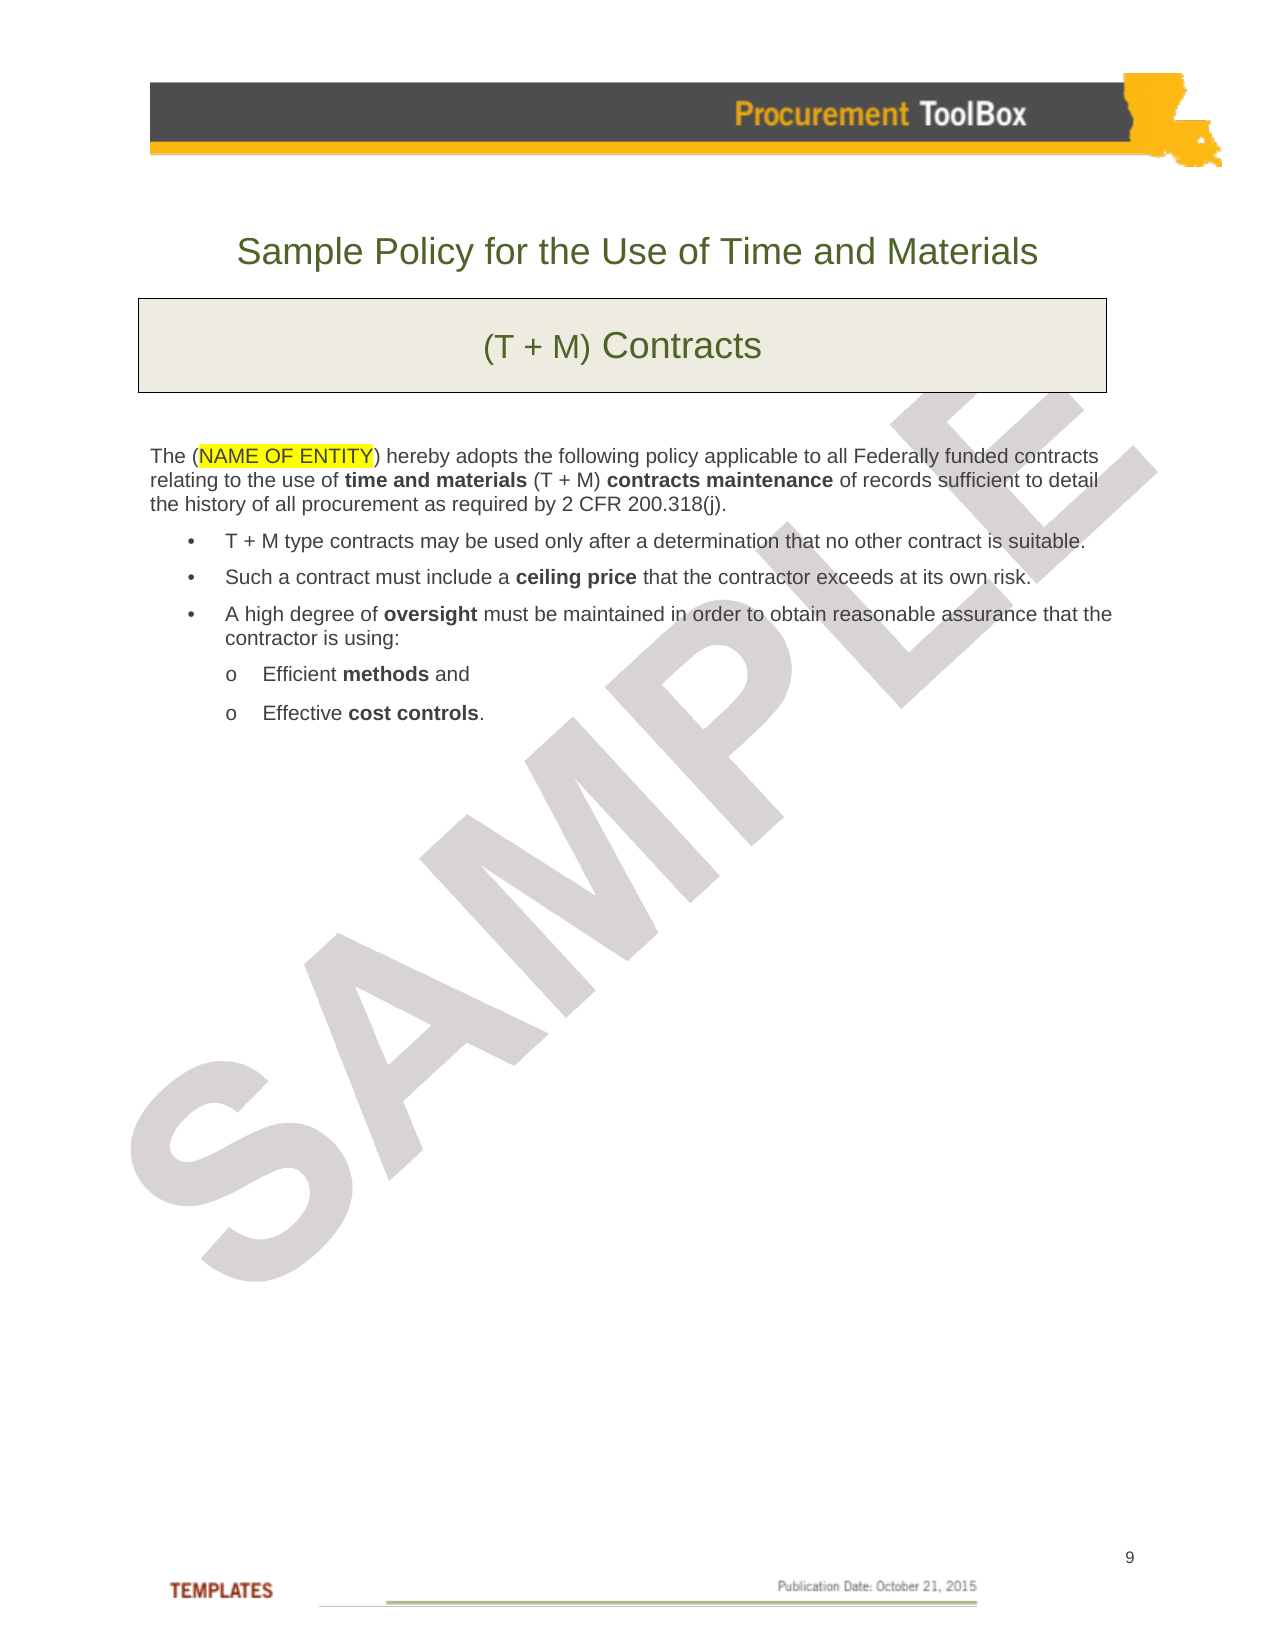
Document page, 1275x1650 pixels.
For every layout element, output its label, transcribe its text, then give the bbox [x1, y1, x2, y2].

table_header Sample Policy for the Use of Time and Materials (T + M) Contracts [139, 299, 1106, 392]
text The (NAME OF ENTITY) hereby adopts the following policy applicable to all Federally funded contracts relating to the use of time and materials (T + M) contracts maintenance of records sufficient to detail the history of all procurement as required by 2 CFR 200.318(j). [150, 444, 1125, 516]
list A high degree of oversight must be maintained in order to obtain reasonable assurance that the contractor is using: [187, 602, 1125, 649]
list Such a contract must include a ceiling price that the contractor exceeds at its own risk. [187, 565, 1125, 589]
list T + M type contracts may be used only after a determination that no other contract is suitable. [187, 529, 1125, 553]
text Effective cost controls. [225, 700, 1125, 726]
text Efficient methods and [225, 662, 1125, 688]
picture [50, 216, 1253, 1420]
